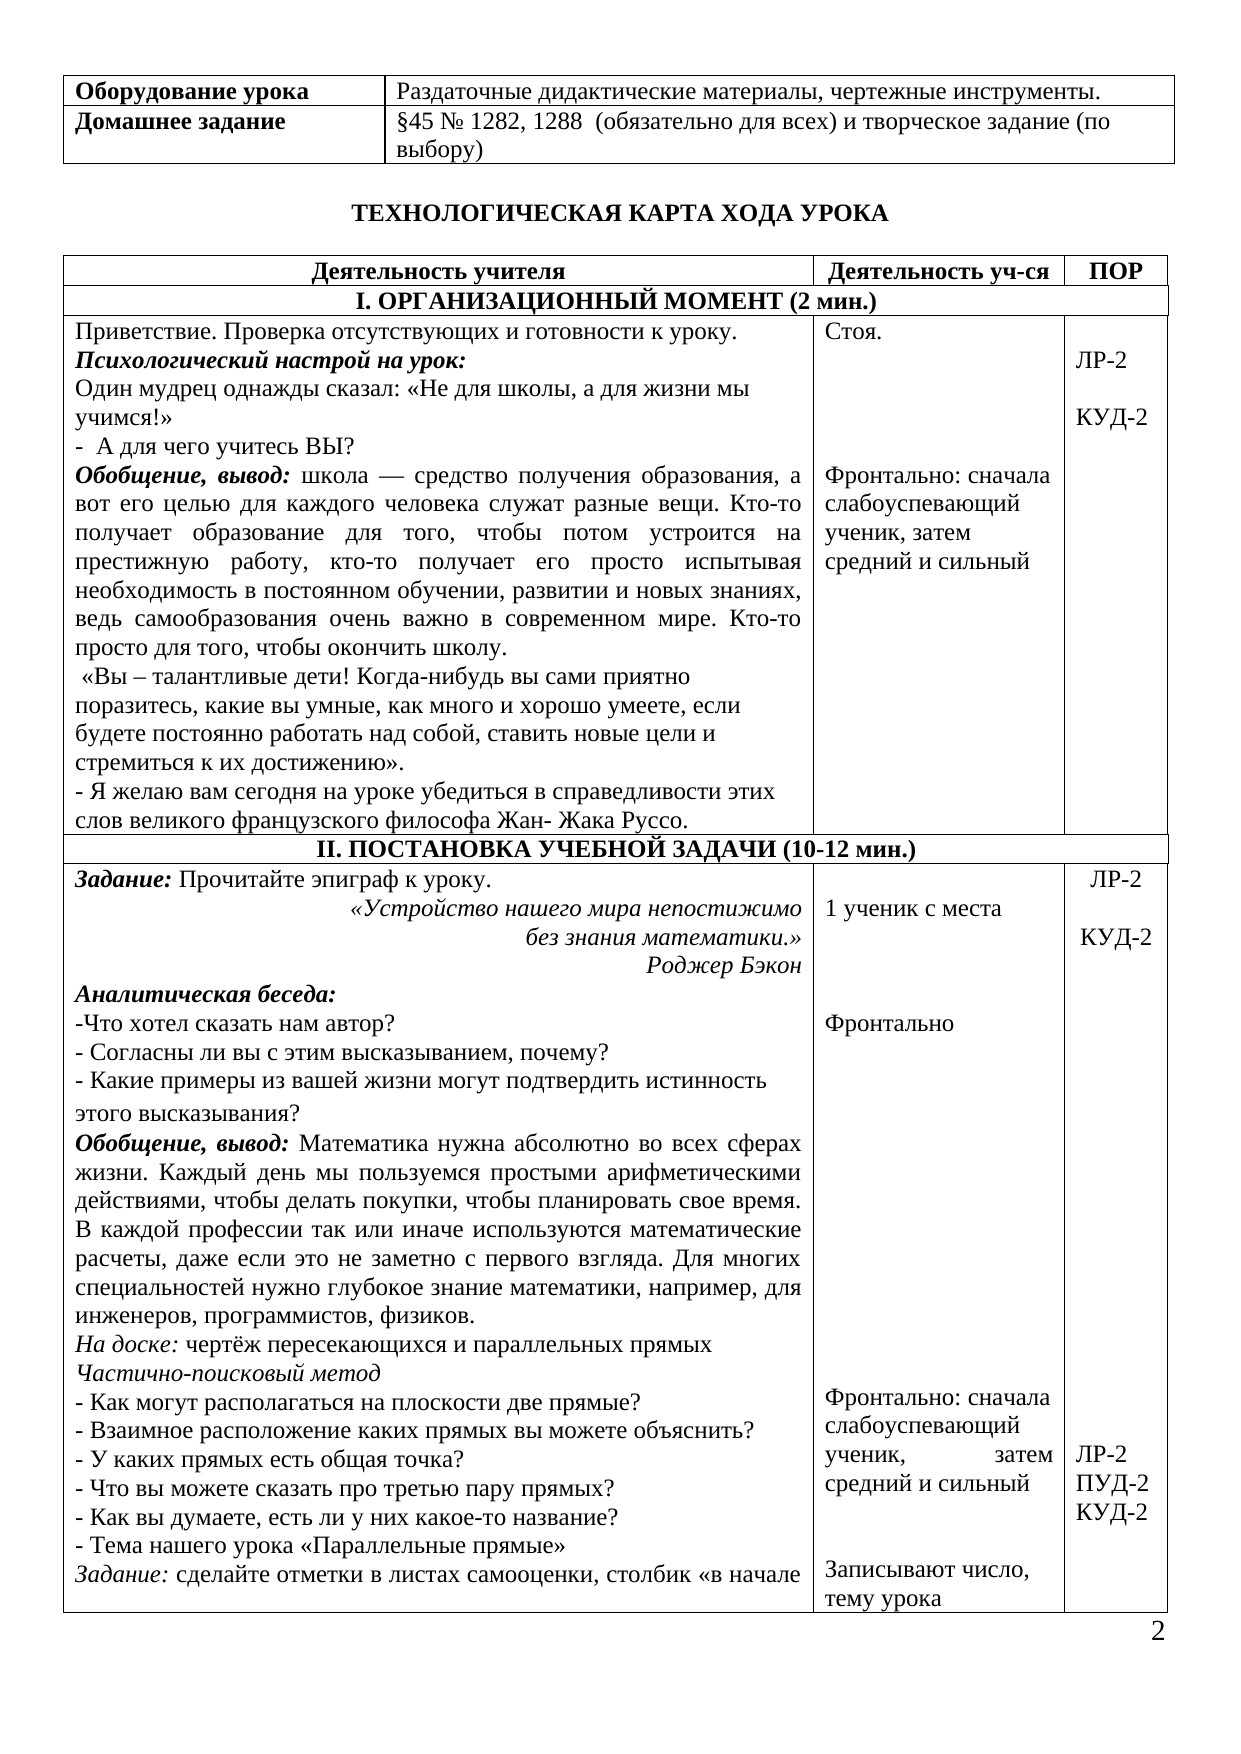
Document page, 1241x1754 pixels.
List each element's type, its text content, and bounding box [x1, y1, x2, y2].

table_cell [814, 864, 1064, 1612]
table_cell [1065, 864, 1167, 1612]
table_cell ЛР-2 КУД-2 [1065, 316, 1167, 833]
text ТЕХНОЛОГИЧЕСКАЯ КАРТА ХОДА УРОКА [75, 198, 1165, 227]
table_cell Приветствие. Проверка отсутствующих и готовности к уроку. Психологический настрой на урок: Один мудрец однажды сказал: «Не для школы, а для жизни мы учимся!» - А для чего учитесь ВЫ? Обобщение, вывод: школа — средство получения образования, а вот его целью для каждого человека служат разные вещи. Кто-то получает образование для того, чтобы потом устроится на престижную работу, кто-то получает его просто испытывая необходимость в постоянном обучении, развитии и новых знаниях, ведь самообразования очень важно в современном мире. Кто-то просто для того, чтобы окончить школу. «Вы – талантливые дети! Когда-нибудь вы сами приятно поразитесь, какие вы умные, как много и хорошо умеете, если будете постоянно работать над собой, ставить новые цели и стремиться к их достижению». - Я желаю вам сегодня на уроке убедиться в справедливости этих слов великого французского философа Жан- Жака Руссо. [64, 316, 813, 833]
table_cell I. ОРГАНИЗАЦИОННЫЙ МОМЕНТ (2 мин.) [64, 286, 1168, 315]
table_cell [64, 864, 813, 1612]
table_cell Домашнее задание [64, 106, 384, 163]
table_cell Раздаточные дидактические материалы, чертежные инструменты. [386, 76, 1174, 105]
table_header ПОР [1065, 256, 1167, 285]
table_cell II. ПОСТАНОВКА УЧЕБНОЙ ЗАДАЧИ (10-12 мин.) [64, 835, 1168, 863]
table_header Деятельность учителя [64, 256, 813, 285]
table_cell §45 № 1282, 1288 (обязательно для всех) и творческое задание (по выбору) [386, 106, 1174, 163]
table_header Деятельность уч-ся [814, 256, 1064, 285]
table_cell Оборудование урока [64, 76, 384, 105]
table_cell Стоя. Фронтально: сначала слабоуспевающий ученик, затем средний и сильный [814, 316, 1064, 833]
